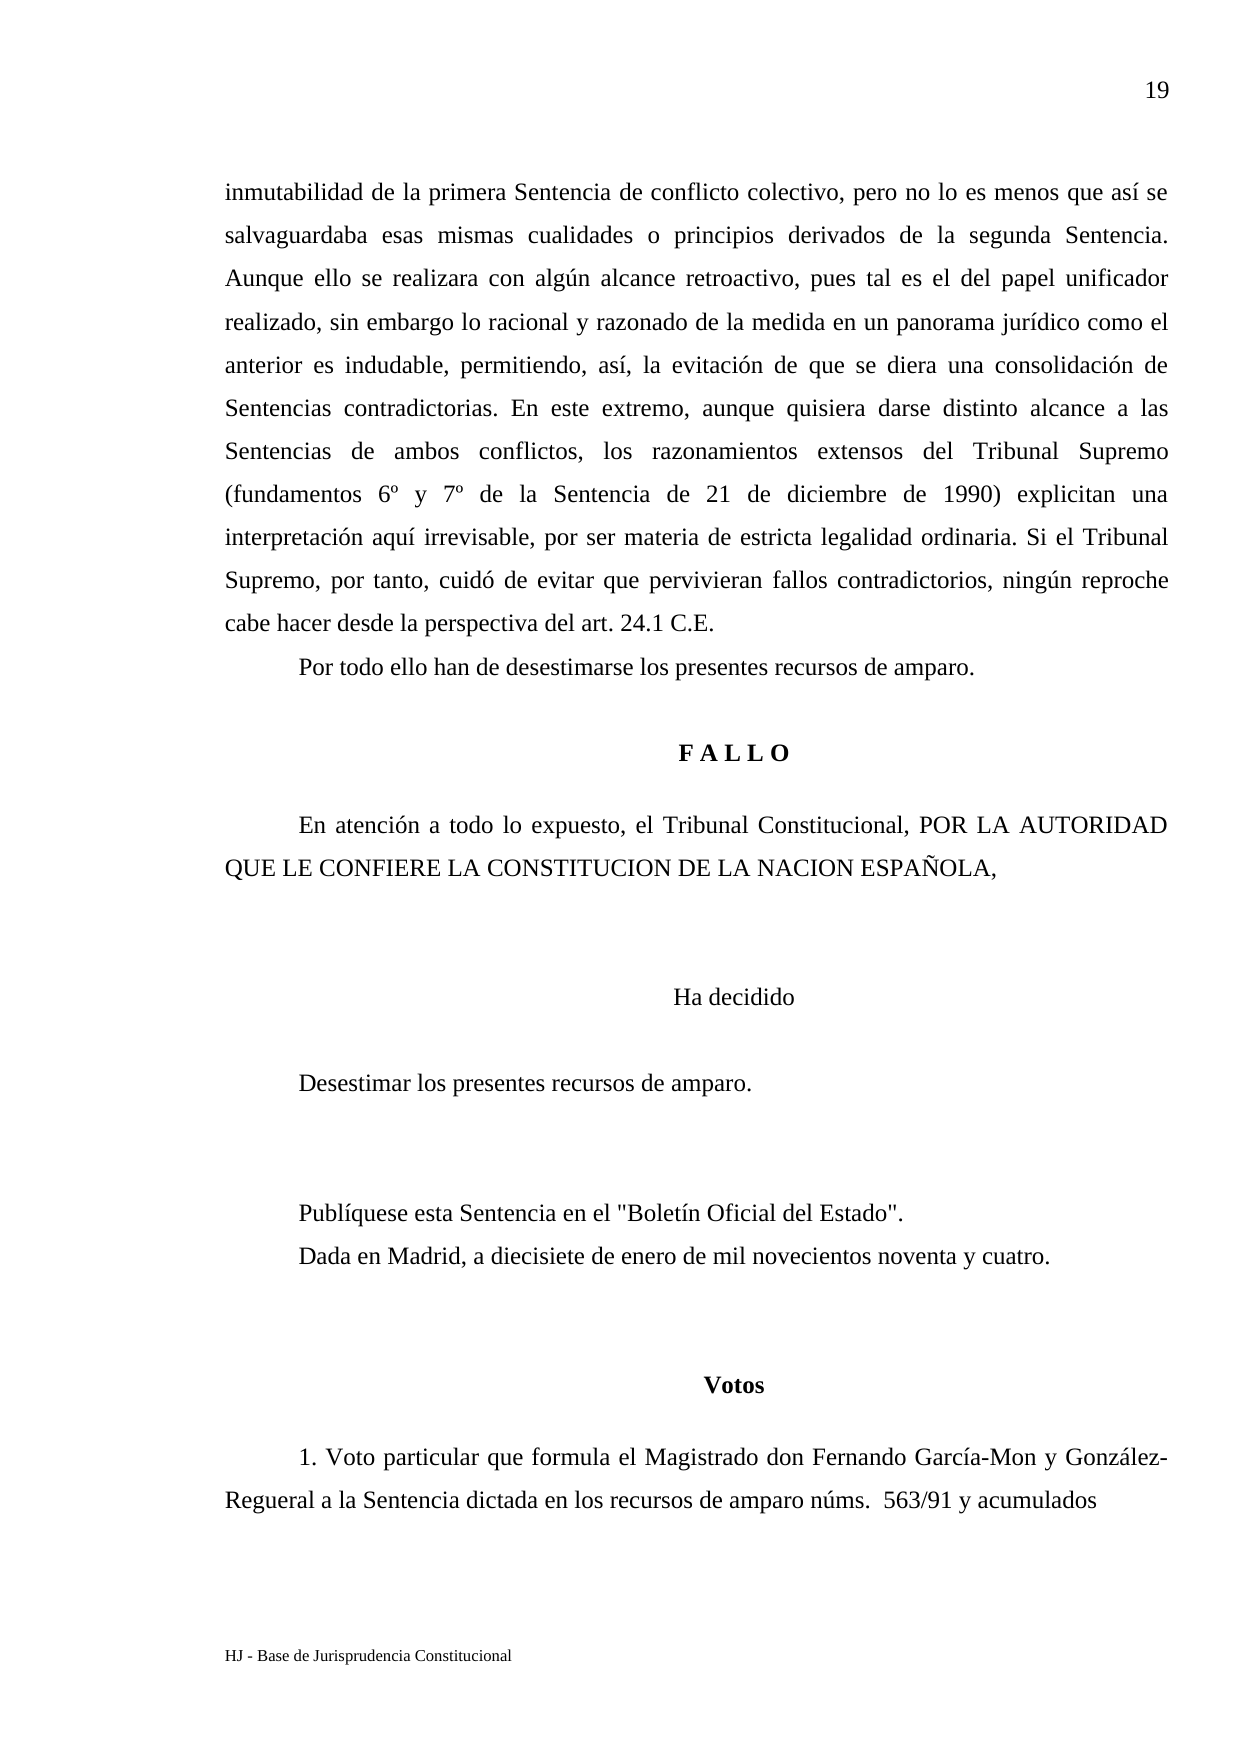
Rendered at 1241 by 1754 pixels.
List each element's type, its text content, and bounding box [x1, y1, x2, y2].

subtitle Votos [224, 1370, 1169, 1399]
text Dada en Madrid, a diecisiete de enero de mil novecientos noventa y cuatro. [224, 1241, 1169, 1270]
text Ha decidido [224, 982, 1169, 1011]
text Desestimar los presentes recursos de amparo. [224, 1068, 1169, 1097]
subtitle F A L L O [224, 738, 1169, 767]
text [224, 177, 1169, 637]
text Publíquese esta Sentencia en el "Boletín Oficial del Estado". [224, 1198, 1169, 1227]
text En atención a todo lo expuesto, el Tribunal Constitucional, POR LA AUTORIDAD QUE LE CONFIERE LA CONSTITUCION DE LA NACION ESPAÑOLA, [224, 810, 1169, 882]
text Por todo ello han de desestimarse los presentes recursos de amparo. [224, 652, 1169, 680]
text 1. Voto particular que formula el Magistrado don Fernando García-Mon y González-Regueral a la Sentencia dictada en los recursos de amparo núms. 563/91 y acumulados [224, 1442, 1169, 1514]
